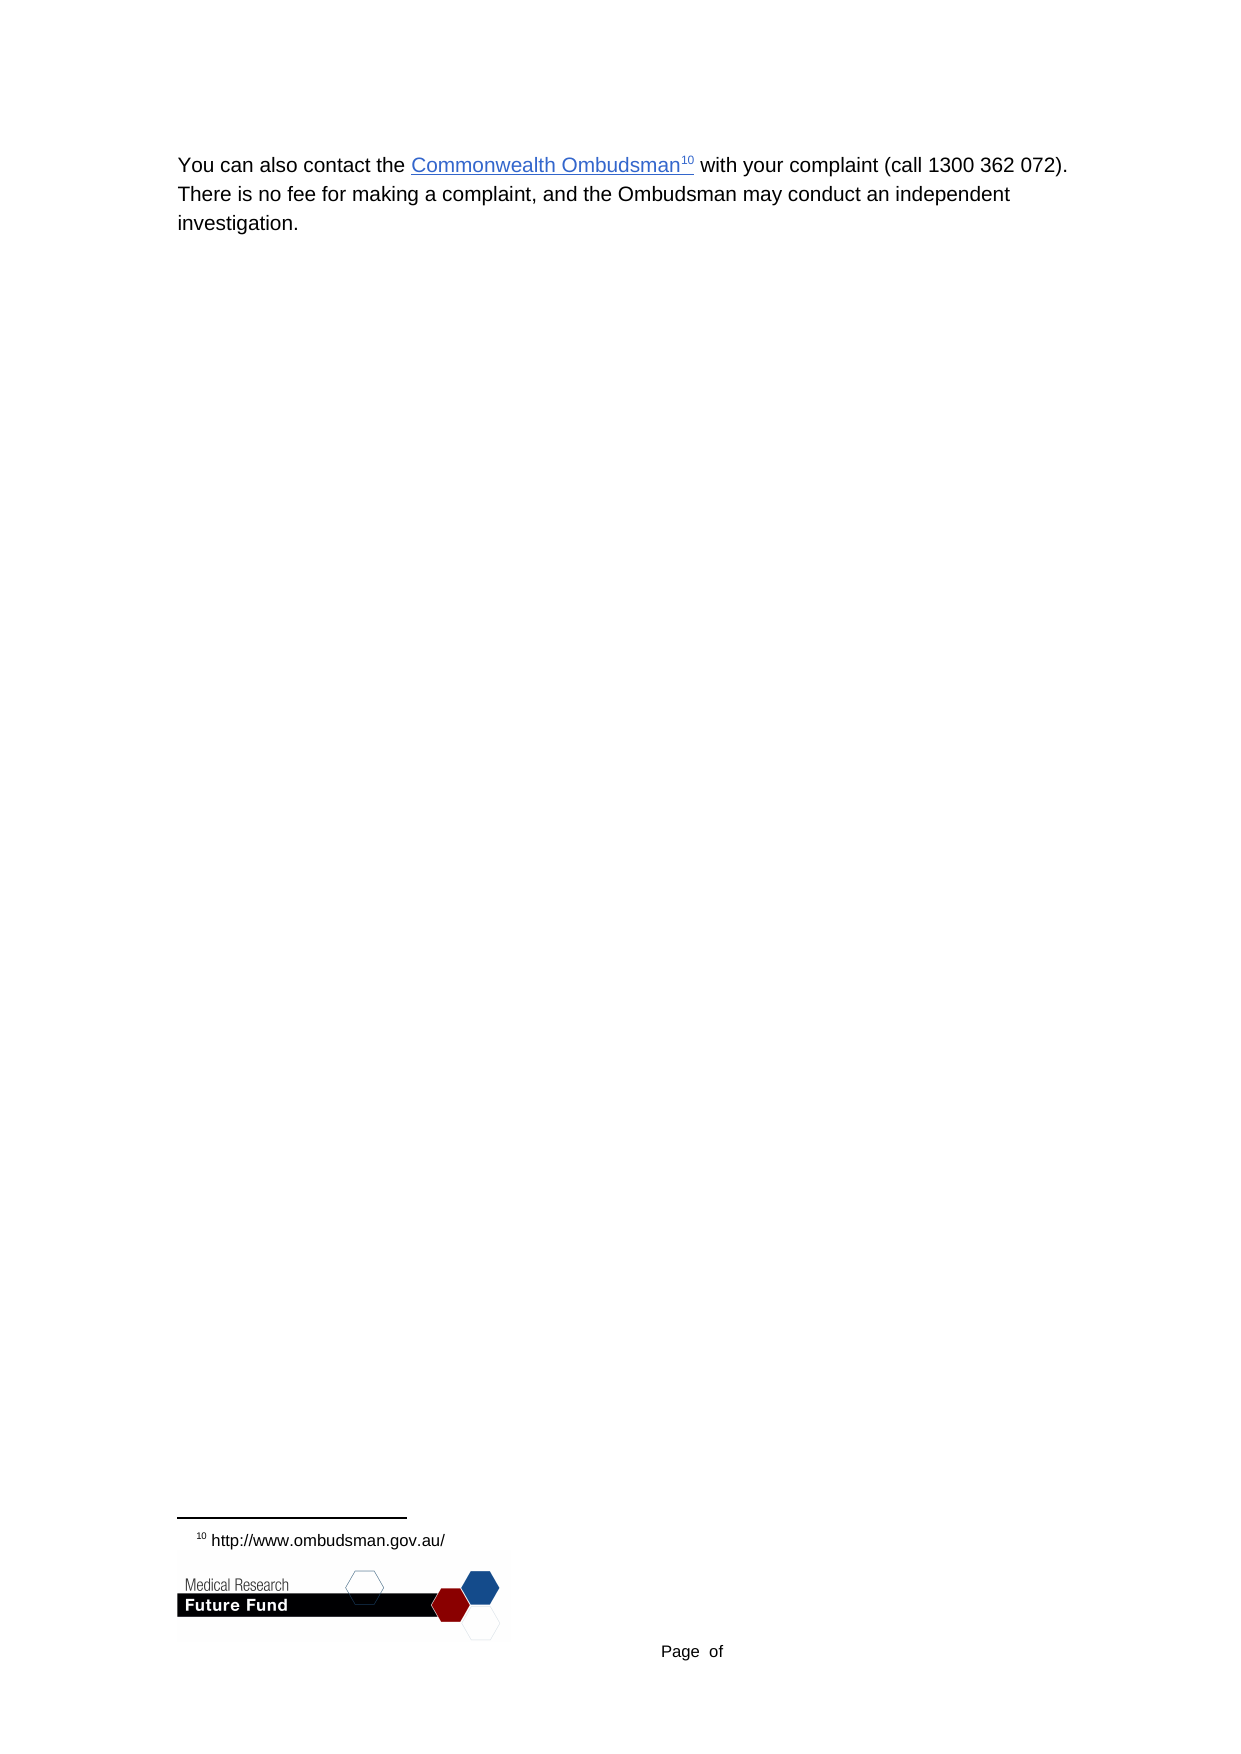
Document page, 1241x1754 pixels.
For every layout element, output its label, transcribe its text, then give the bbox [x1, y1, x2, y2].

picture [177, 1550, 511, 1642]
text You can also contact the Commonwealth Ombudsman with your complaint (call 1300 362 072). There is no fee for making a complaint, and the Ombudsman may conduct an independent investigation. [177, 148, 1092, 235]
